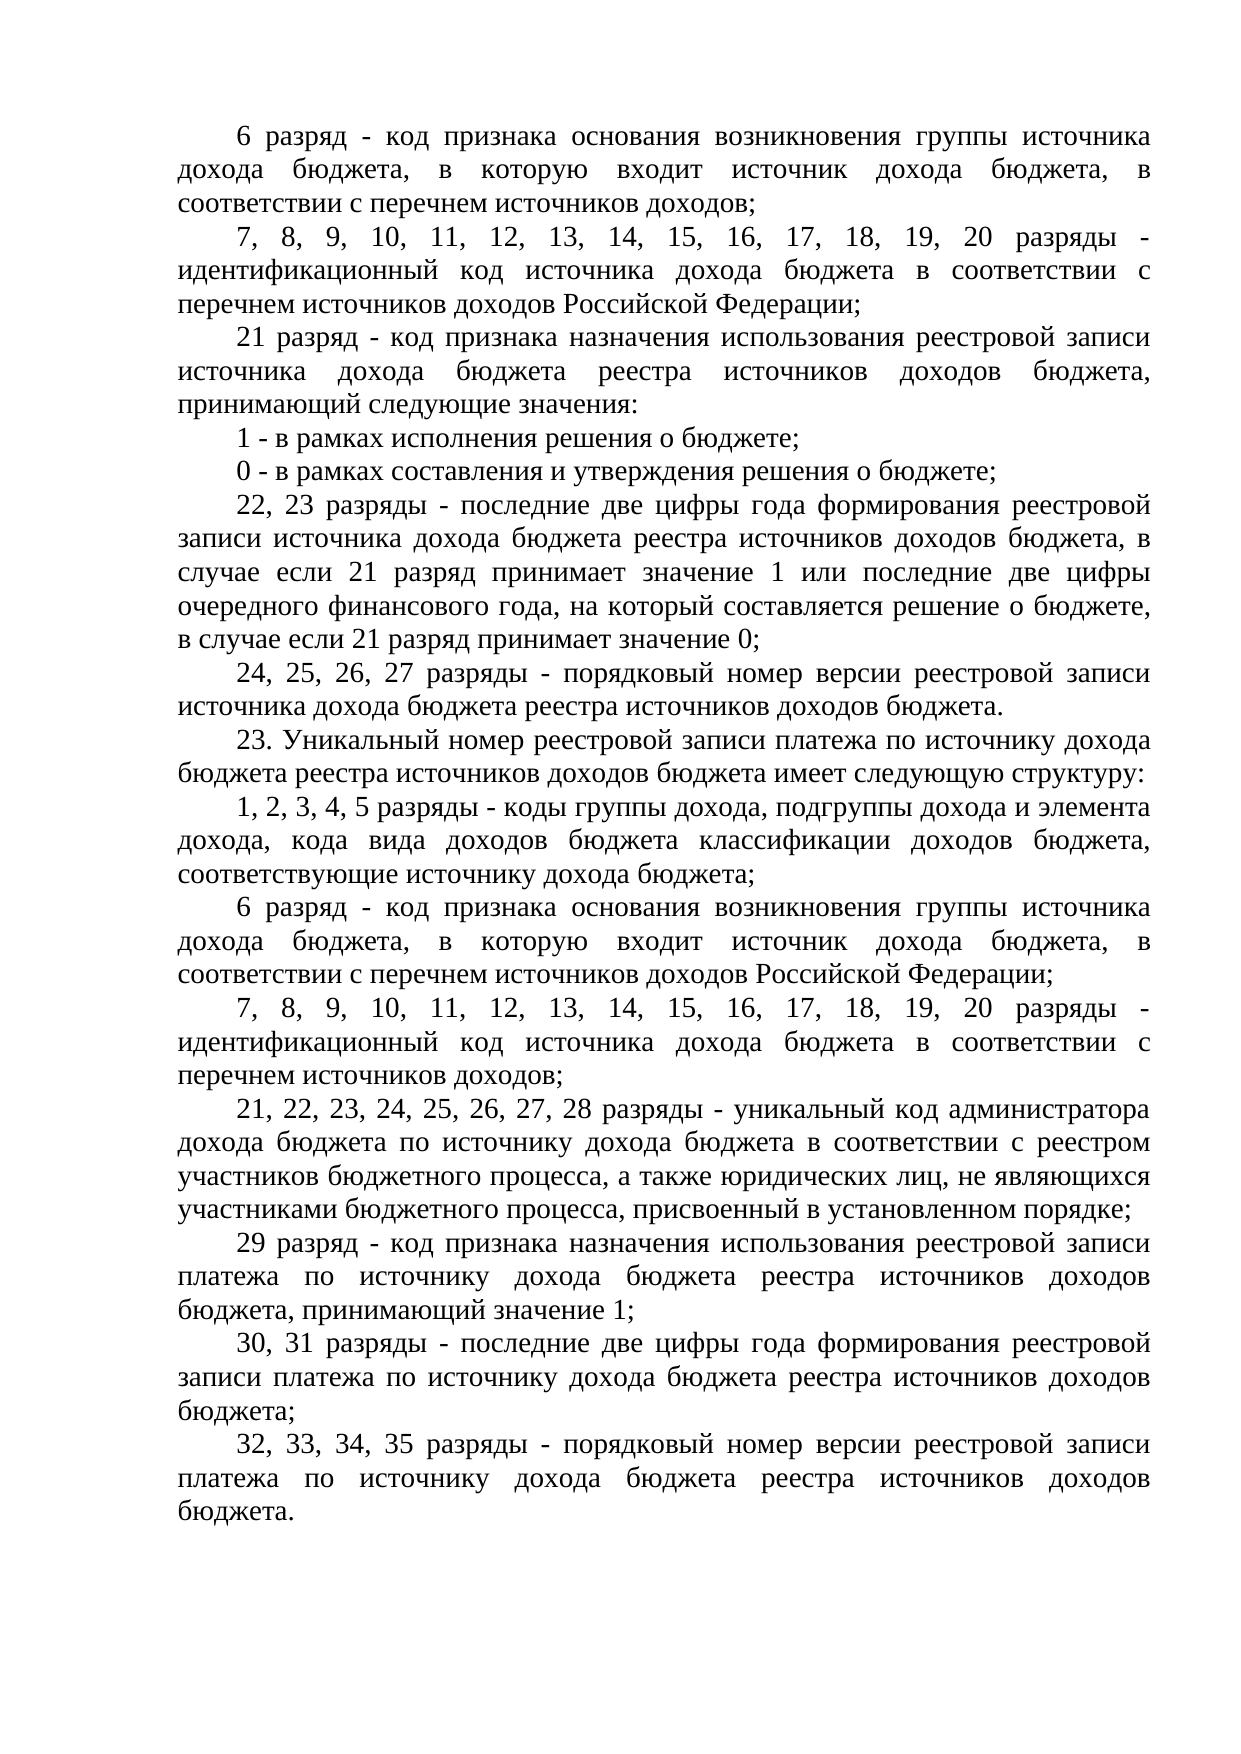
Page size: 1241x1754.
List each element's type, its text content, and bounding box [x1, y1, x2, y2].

text 21, 22, 23, 24, 25, 26, 27, 28 разряды - уникальный код администратора дохода бюджета по источнику дохода бюджета в соответствии с реестром участников бюджетного процесса, а также юридических лиц, не являющихся участниками бюджетного процесса, присвоенный в установленном порядке; [177, 1091, 1152, 1225]
text 7, 8, 9, 10, 11, 12, 13, 14, 15, 16, 17, 18, 19, 20 разряды - идентификационный код источника дохода бюджета в соответствии с перечнем источников доходов Российской Федерации; [177, 219, 1152, 319]
text 23. Уникальный номер реестровой записи платежа по источнику дохода бюджета реестра источников доходов бюджета имеет следующую структуру: [177, 722, 1152, 789]
text 24, 25, 26, 27 разряды - порядковый номер версии реестровой записи источника дохода бюджета реестра источников доходов бюджета. [177, 655, 1152, 722]
text 21 разряд - код признака назначения использования реестровой записи источника дохода бюджета реестра источников доходов бюджета, принимающий следующие значения: [177, 319, 1152, 420]
text 22, 23 разряды - последние две цифры года формирования реестровой записи источника дохода бюджета реестра источников доходов бюджета, в случае если 21 разряд принимает значение 1 или последние две цифры очередного финансового года, на который составляется решение о бюджете, в случае если 21 разряд принимает значение 0; [177, 487, 1152, 655]
text 0 - в рамках составления и утверждения решения о бюджете; [177, 453, 1152, 487]
text 6 разряд - код признака основания возникновения группы источника дохода бюджета, в которую входит источник дохода бюджета, в соответствии с перечнем источников доходов Российской Федерации; [177, 889, 1152, 990]
text 1, 2, 3, 4, 5 разряды - коды группы дохода, подгруппы дохода и элемента дохода, кода вида доходов бюджета классификации доходов бюджета, соответствующие источнику дохода бюджета; [177, 789, 1152, 889]
text 7, 8, 9, 10, 11, 12, 13, 14, 15, 16, 17, 18, 19, 20 разряды - идентификационный код источника дохода бюджета в соответствии с перечнем источников доходов; [177, 990, 1152, 1091]
text 30, 31 разряды - последние две цифры года формирования реестровой записи платежа по источнику дохода бюджета реестра источников доходов бюджета; [177, 1326, 1152, 1426]
text 6 разряд - код признака основания возникновения группы источника дохода бюджета, в которую входит источник дохода бюджета, в соответствии с перечнем источников доходов; [177, 118, 1152, 219]
text 29 разряд - код признака назначения использования реестровой записи платежа по источнику дохода бюджета реестра источников доходов бюджета, принимающий значение 1; [177, 1225, 1152, 1326]
text 32, 33, 34, 35 разряды - порядковый номер версии реестровой записи платежа по источнику дохода бюджета реестра источников доходов бюджета. [177, 1426, 1152, 1527]
text 1 - в рамках исполнения решения о бюджете; [177, 420, 1152, 453]
